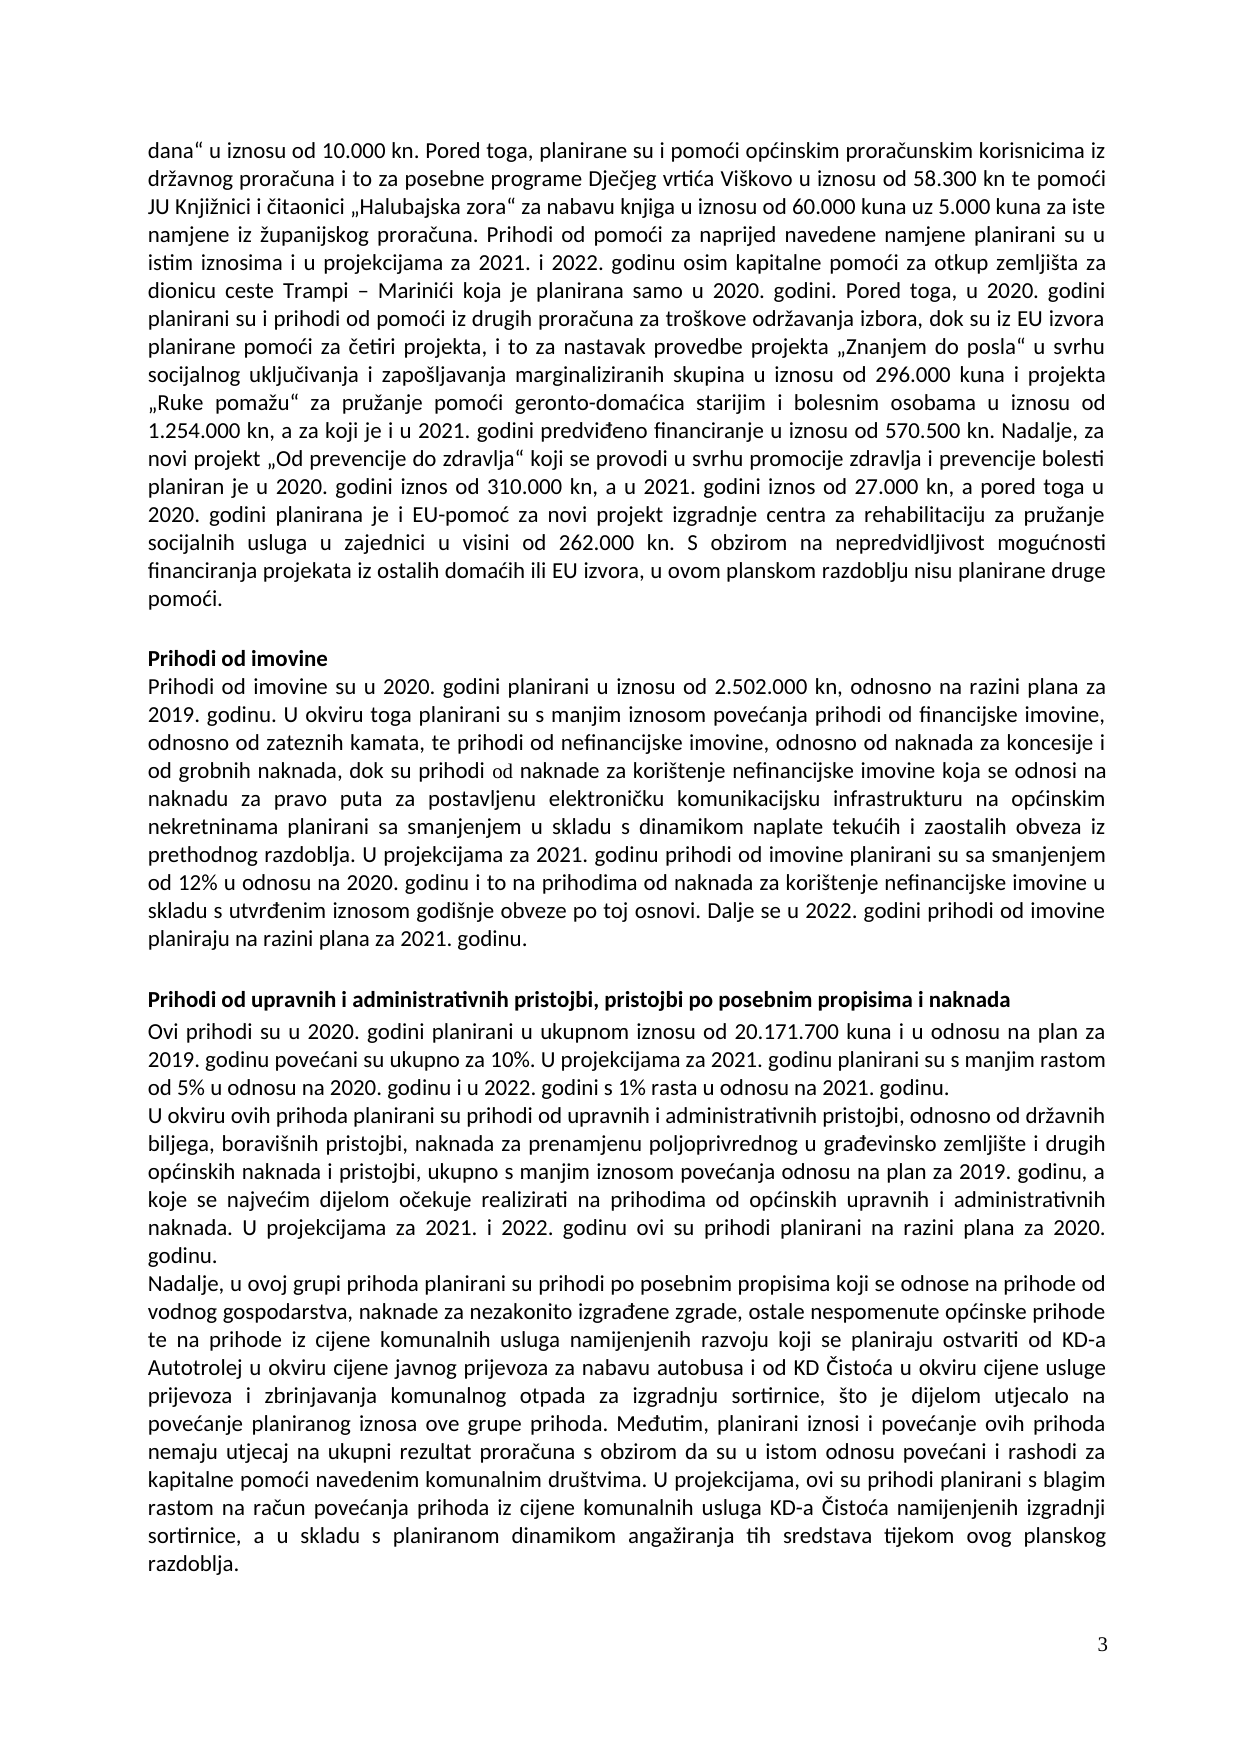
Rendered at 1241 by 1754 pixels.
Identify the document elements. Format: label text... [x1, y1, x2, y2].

text U okviru ovih prihoda planirani su prihodi od upravnih i administrativnih pristojbi, odnosno od državnih biljega, boravišnih pristojbi, naknada za prenamjenu poljoprivrednog u građevinsko zemljište i drugih općinskih naknada i pristojbi, ukupno s manjim iznosom povećanja odnosu na plan za 2019. godinu, a koje se najvećim dijelom očekuje realizirati na prihodima od općinskih upravnih i administrativnih naknada. U projekcijama za 2021. i 2022. godinu ovi su prihodi planirani na razini plana za 2020. godinu. [148, 1101, 1107, 1269]
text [148, 136, 1107, 612]
text Prihodi od upravnih i administrativnih pristojbi, pristojbi po posebnim propisima i naknada [148, 985, 1107, 1013]
text Nadalje, u ovoj grupi prihoda planirani su prihodi po posebnim propisima koji se odnose na prihode od vodnog gospodarstva, naknade za nezakonito izgrađene zgrade, ostale nespomenute općinske prihode te na prihode iz cijene komunalnih usluga namijenjenih razvoju koji se planiraju ostvariti od KD-a Autotrolej u okviru cijene javnog prijevoza za nabavu autobusa i od KD Čistoća u okviru cijene usluge prijevoza i zbrinjavanja komunalnog otpada za izgradnju sortirnice, što je dijelom utjecalo na povećanje planiranog iznosa ove grupe prihoda. Međutim, planirani iznosi i povećanje ovih prihoda nemaju utjecaj na ukupni rezultat proračuna s obzirom da su u istom odnosu povećani i rashodi za kapitalne pomoći navedenim komunalnim društvima. U projekcijama, ovi su prihodi planirani s blagim rastom na račun povećanja prihoda iz cijene komunalnih usluga KD-a Čistoća namijenjenih izgradnji sortirnice, a u skladu s planiranom dinamikom angažiranja tih sredstava tijekom ovog planskog razdoblja. [148, 1269, 1107, 1577]
text Prihodi od imovine [148, 644, 1107, 672]
text Prihodi od imovine su u 2020. godini planirani u iznosu od 2.502.000 kn, odnosno na razini plana za 2019. godinu. U okviru toga planirani su s manjim iznosom povećanja prihodi od financijske imovine, odnosno od zateznih kamata, te prihodi od nefinancijske imovine, odnosno od naknada za koncesije i od grobnih naknada, dok su prihodi od naknade za korištenje nefinancijske imovine koja se odnosi na naknadu za pravo puta za postavljenu elektroničku komunikacijsku infrastrukturu na općinskim nekretninama planirani sa smanjenjem u skladu s dinamikom naplate tekućih i zaostalih obveza iz prethodnog razdoblja. U projekcijama za 2021. godinu prihodi od imovine planirani su sa smanjenjem od 12% u odnosu na 2020. godinu i to na prihodima od naknada za korištenje nefinancijske imovine u skladu s utvrđenim iznosom godišnje obveze po toj osnovi. Dalje se u 2022. godini prihodi od imovine planiraju na razini plana za 2021. godinu. [148, 672, 1107, 953]
text Ovi prihodi su u 2020. godini planirani u ukupnom iznosu od 20.171.700 kuna i u odnosu na plan za 2019. godinu povećani su ukupno za 10%. U projekcijama za 2021. godinu planirani su s manjim rastom od 5% u odnosu na 2020. godinu i u 2022. godini s 1% rasta u odnosu na 2021. godinu. [148, 1017, 1107, 1101]
